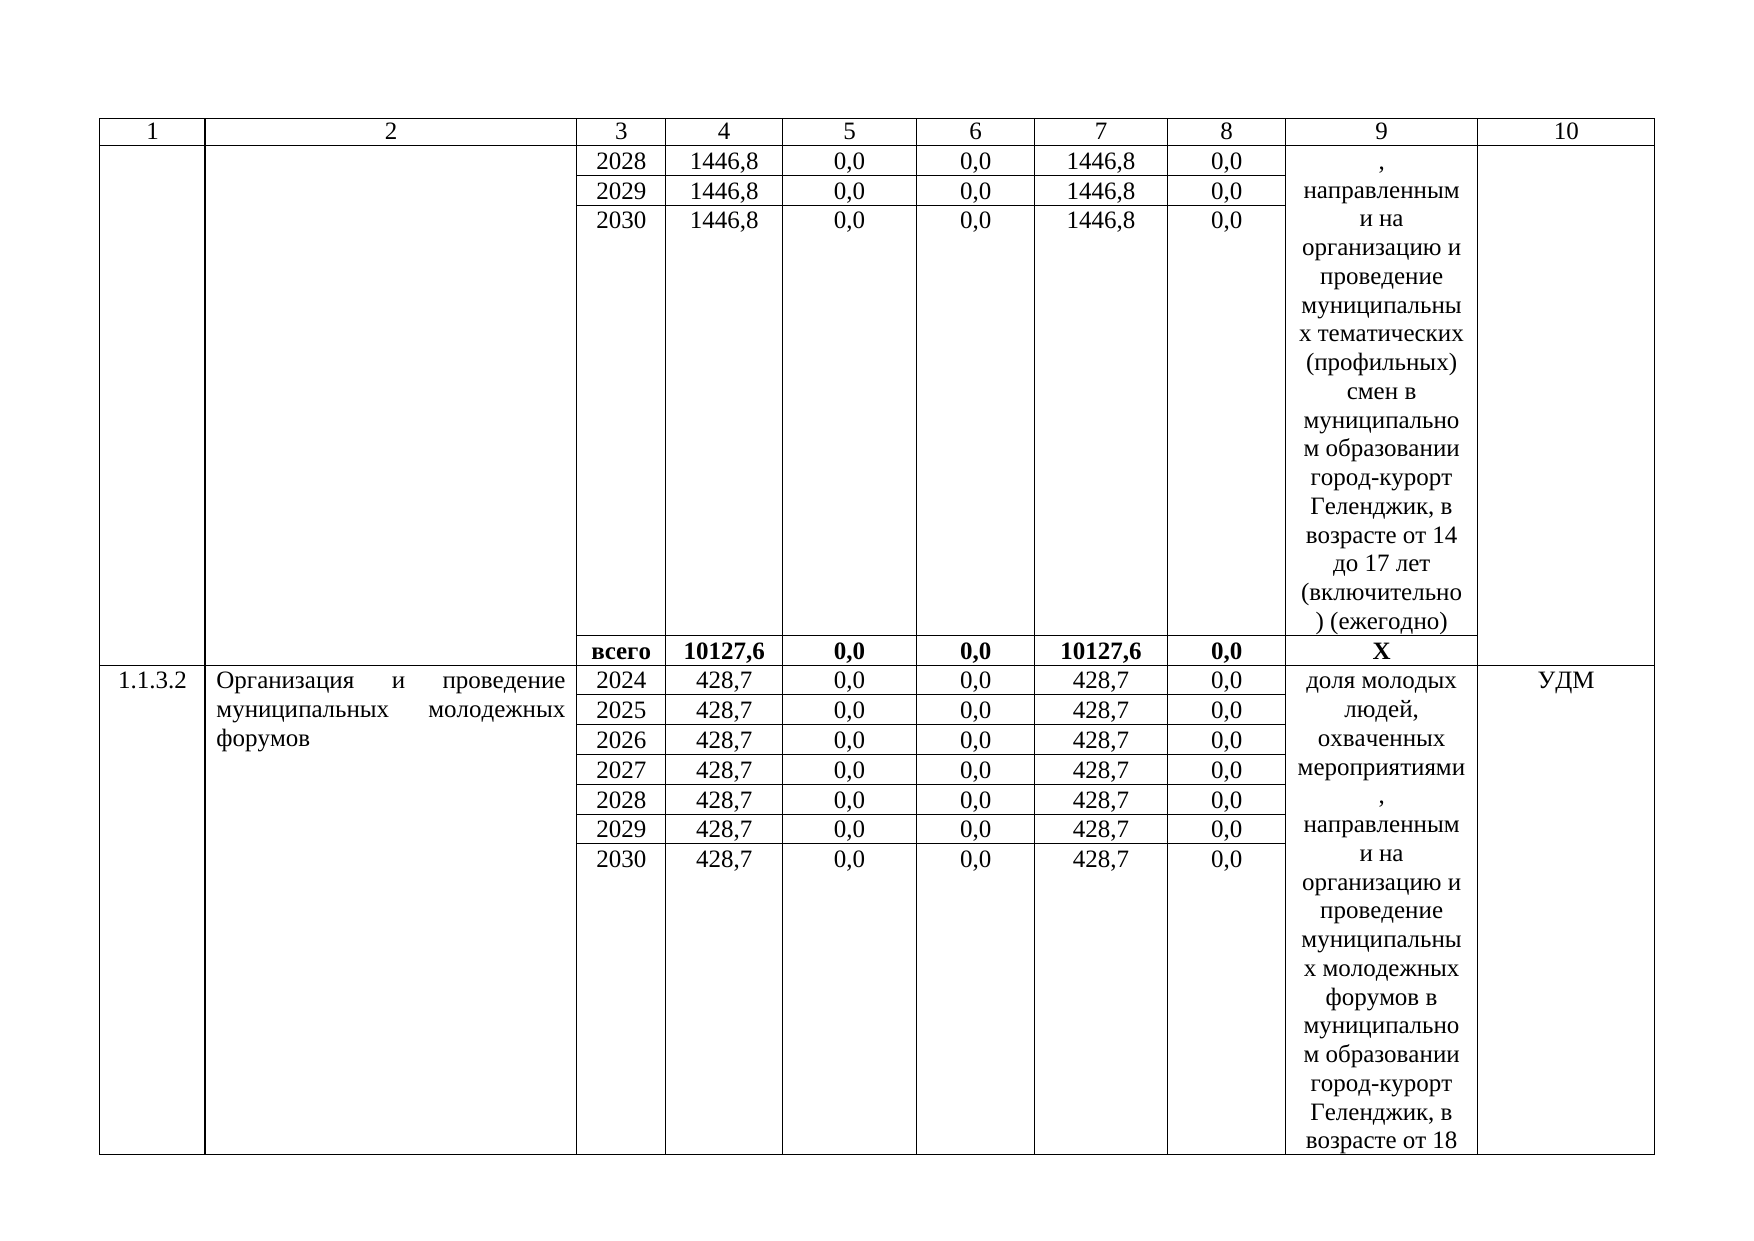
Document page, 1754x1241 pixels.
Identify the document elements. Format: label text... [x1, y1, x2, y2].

table_cell 2025 [577, 695, 665, 724]
table_header 9 [1286, 119, 1477, 145]
table_cell 428,7 [1035, 725, 1167, 754]
table_cell 0,0 [917, 755, 1034, 784]
table_cell 0,0 [917, 176, 1034, 204]
table_cell 2029 [577, 815, 665, 843]
table_cell всего [577, 636, 665, 664]
table_cell 0,0 [783, 815, 916, 843]
table_cell 0,0 [783, 785, 916, 813]
table_header 3 [577, 119, 665, 145]
table_cell Х [1286, 636, 1477, 664]
table_cell 0,0 [1168, 695, 1285, 724]
table_cell 0,0 [917, 206, 1034, 635]
table_cell 0,0 [1168, 176, 1285, 204]
table_cell 0,0 [783, 755, 916, 784]
table_cell 428,7 [666, 666, 782, 694]
table_cell 428,7 [1035, 666, 1167, 694]
table_cell 428,7 [1035, 815, 1167, 843]
table_cell 1446,8 [1035, 176, 1167, 204]
table_cell 1446,8 [666, 176, 782, 204]
table_cell 0,0 [783, 636, 916, 664]
table_cell 0,0 [1168, 815, 1285, 843]
table_cell 1446,8 [666, 206, 782, 635]
table_cell 2026 [577, 725, 665, 754]
table_cell 0,0 [1168, 725, 1285, 754]
table_cell 1446,8 [1035, 206, 1167, 635]
table_cell 428,7 [666, 785, 782, 813]
table_cell 428,7 [666, 695, 782, 724]
table_cell 0,0 [1168, 206, 1285, 635]
table_cell 0,0 [1168, 785, 1285, 813]
table_header 2 [206, 119, 576, 145]
table_cell 428,7 [666, 844, 782, 1154]
table_cell 0,0 [1168, 844, 1285, 1154]
table_cell 0,0 [917, 844, 1034, 1154]
table_cell 2027 [577, 755, 665, 784]
table_cell 428,7 [1035, 785, 1167, 813]
table_cell доля молодых людей, охваченных мероприятиями, направленными на организацию и проведение муниципальных молодежных форумов в муниципальном образовании город-курорт Геленджик, в возрасте от 18 до 35 лет (включительно) [1286, 666, 1477, 1154]
table_cell 0,0 [917, 146, 1034, 175]
table_header 1 [100, 119, 204, 145]
table_header 5 [783, 119, 916, 145]
table_cell 0,0 [783, 725, 916, 754]
table_cell Организация и проведение муниципальных молодежных форумов [206, 666, 576, 1154]
table_cell 2030 [577, 844, 665, 1154]
table_cell 0,0 [783, 844, 916, 1154]
table_cell 0,0 [783, 206, 916, 635]
table_cell 10127,6 [666, 636, 782, 664]
table_cell 0,0 [783, 695, 916, 724]
table_cell 0,0 [917, 785, 1034, 813]
table_cell 428,7 [1035, 844, 1167, 1154]
table_cell 0,0 [1168, 755, 1285, 784]
table_cell 428,7 [666, 725, 782, 754]
table_header 6 [917, 119, 1034, 145]
table_cell 2029 [577, 176, 665, 204]
table_cell 428,7 [1035, 695, 1167, 724]
table_cell 0,0 [917, 815, 1034, 843]
table_cell 0,0 [1168, 146, 1285, 175]
table_cell 2028 [577, 785, 665, 813]
table_cell 0,0 [917, 666, 1034, 694]
table_cell 0,0 [917, 725, 1034, 754]
table_cell 2024 [577, 666, 665, 694]
table_cell 0,0 [917, 636, 1034, 664]
table_cell 0,0 [1168, 636, 1285, 664]
table_cell 0,0 [783, 666, 916, 694]
table_cell 2028 [577, 146, 665, 175]
table_cell 0,0 [783, 176, 916, 204]
table_header 8 [1168, 119, 1285, 145]
table_cell 1446,8 [666, 146, 782, 175]
table_cell 0,0 [917, 695, 1034, 724]
table_cell УДМ [1478, 666, 1654, 1154]
table_header 4 [666, 119, 782, 145]
table_header 7 [1035, 119, 1167, 145]
table_cell 2030 [577, 206, 665, 635]
table_cell 10127,6 [1035, 636, 1167, 664]
table_cell 0,0 [1168, 666, 1285, 694]
table_header 10 [1478, 119, 1654, 145]
table_cell 0,0 [783, 146, 916, 175]
table_cell 428,7 [666, 815, 782, 843]
table_cell 1446,8 [1035, 146, 1167, 175]
table_cell 428,7 [1035, 755, 1167, 784]
table_cell 428,7 [666, 755, 782, 784]
table_cell 1.1.3.2 [100, 666, 204, 1154]
